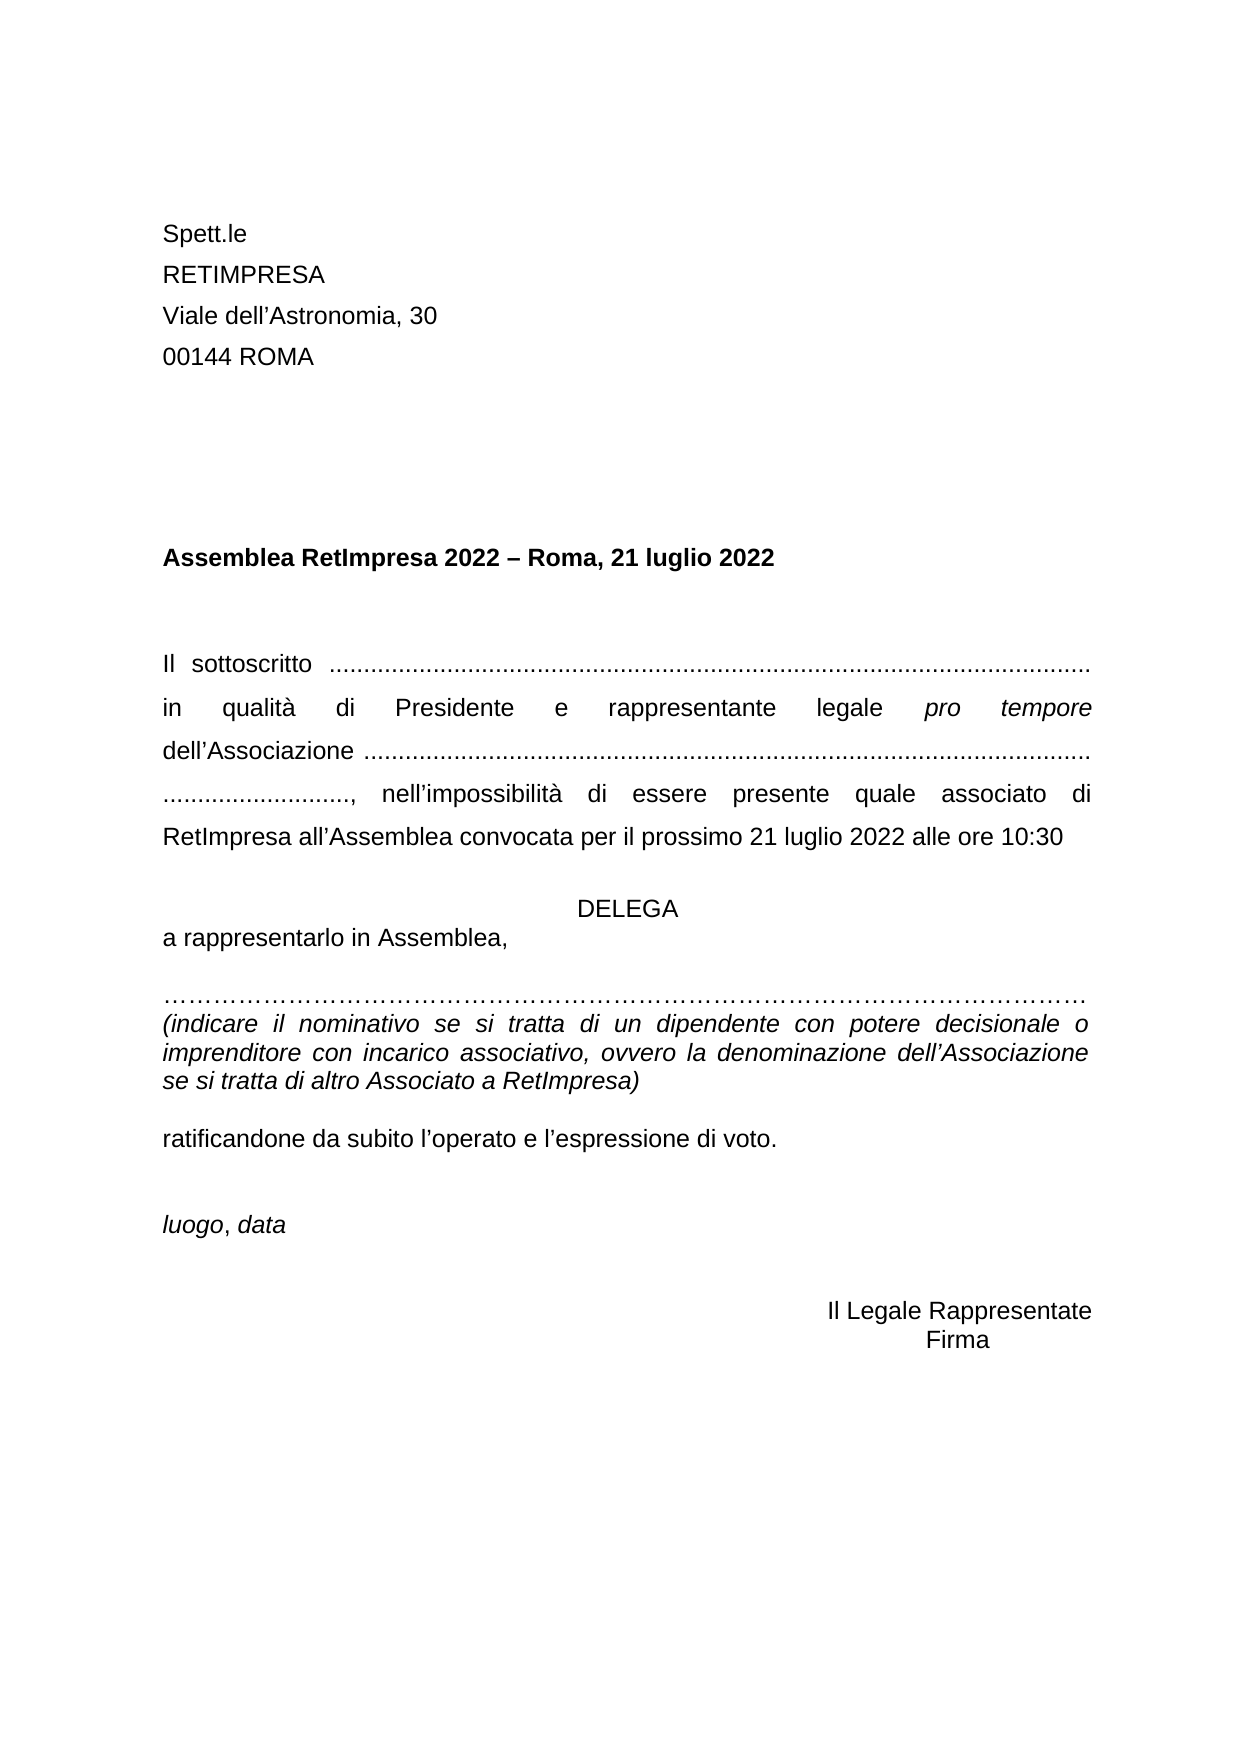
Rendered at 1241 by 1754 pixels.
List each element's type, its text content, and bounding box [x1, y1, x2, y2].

text a rappresentarlo in Assemblea, [162, 923, 1092, 951]
text DELEGA [162, 894, 1092, 923]
text RETIMPRESA [162, 260, 1092, 288]
text Assemblea RetImpresa 2022 – Roma, 21 luglio 2022 [162, 543, 1092, 571]
text ………………………………………………………………………………………………… [162, 980, 1092, 1009]
text luogo, data [162, 1210, 1092, 1239]
text 00144 ROMA [162, 342, 1092, 371]
text Firma [162, 1325, 989, 1354]
text (indicare il nominativo se si tratta di un dipendente con potere decisionale o imprenditore con incarico associativo, ovvero la denominazione dell’Associazione se si tratta di altro Associato a RetImpresa) [162, 1009, 1092, 1095]
text Il Legale Rappresentate [162, 1296, 1092, 1325]
text Il sottoscritto .............................................................................................................. in qualità di Presidente e rappresentante legale pro tempore dell’Associazione ...................................................................................................................................., nell’impossibilità di essere presente quale associato di RetImpresa all’Assemblea convocata per il prossimo 21 luglio 2022 alle ore 10:30 [162, 649, 1092, 851]
text ratificandone da subito l’operato e l’espressione di voto. [162, 1124, 1092, 1153]
text Spett.le [162, 218, 1092, 247]
text Viale dell’Astronomia, 30 [162, 301, 1092, 330]
